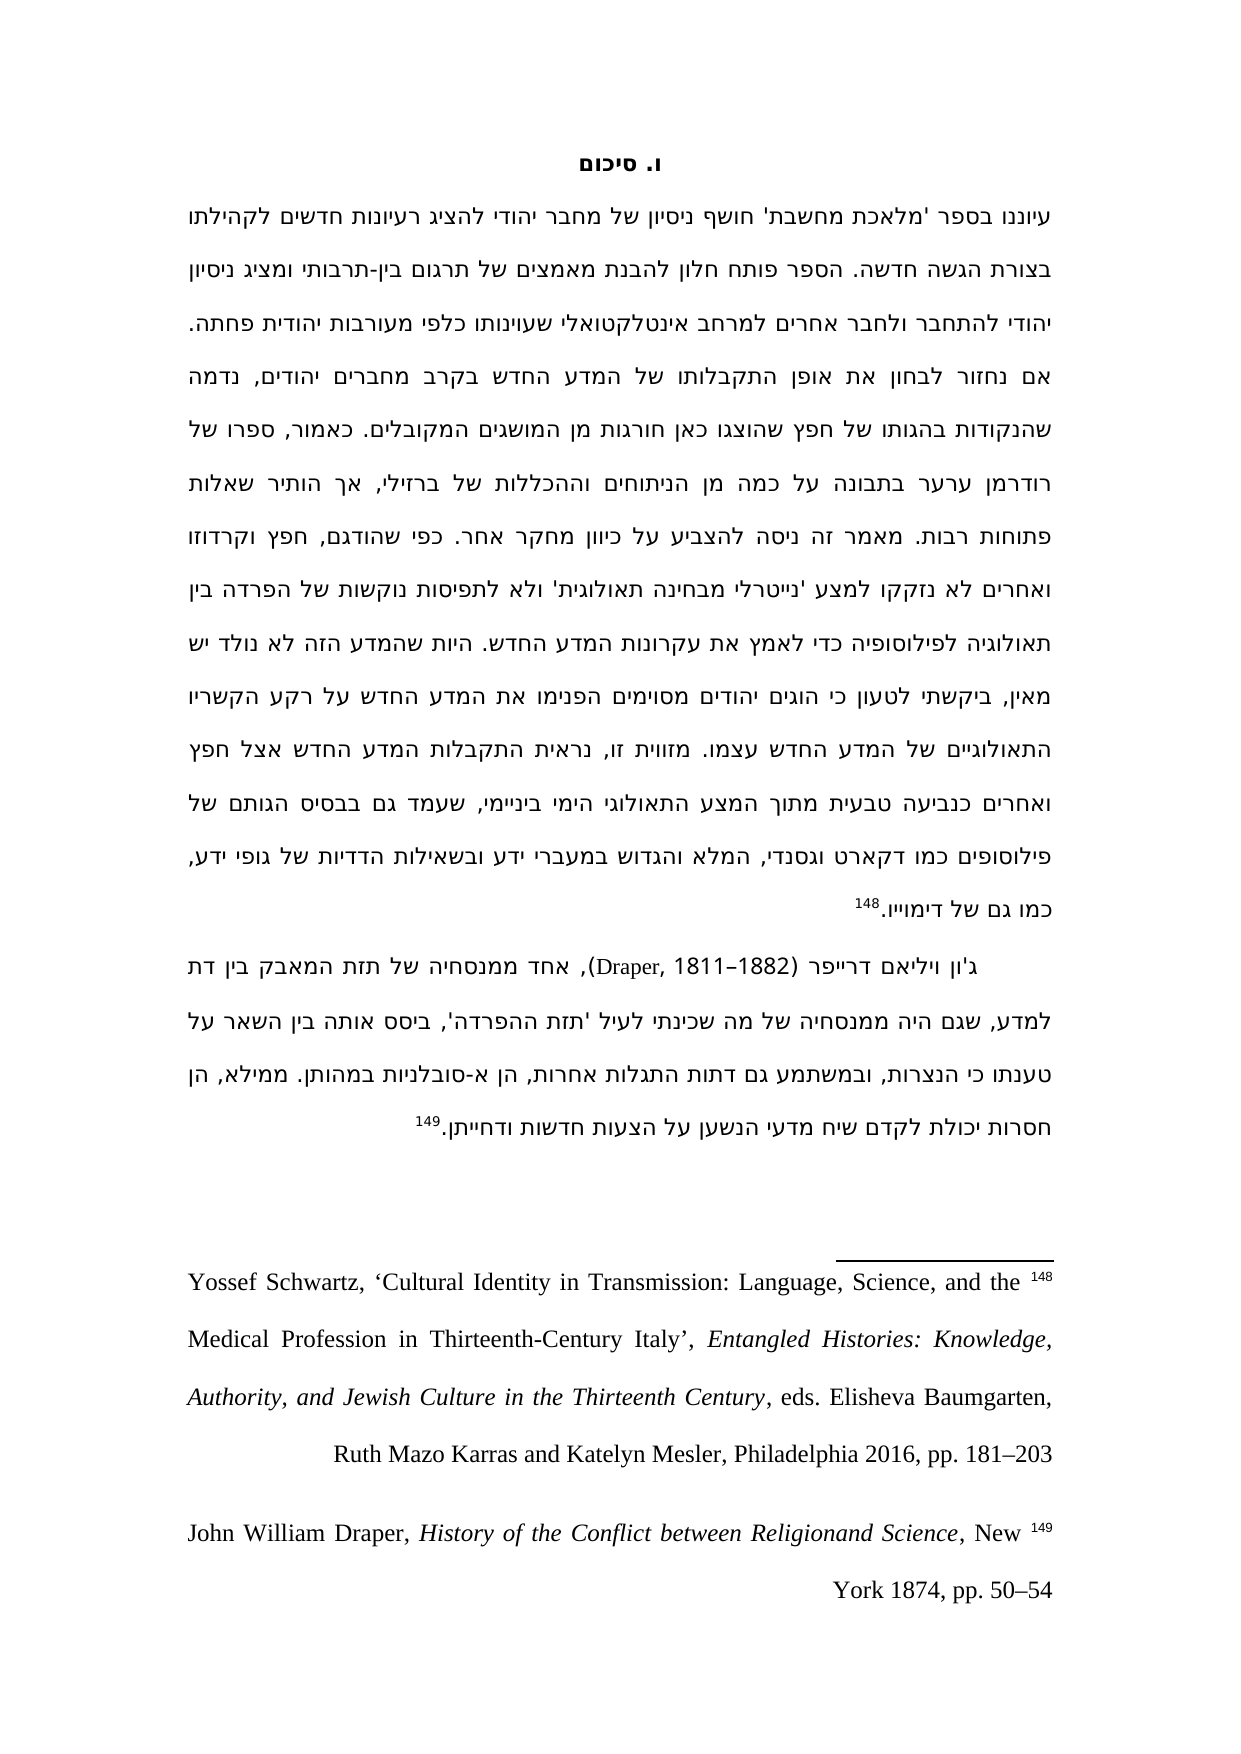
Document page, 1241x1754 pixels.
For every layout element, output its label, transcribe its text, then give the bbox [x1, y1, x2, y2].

text עיוננו בספר 'מלאכת מחשבת' חושף ניסיון של מחבר יהודי להציג רעיונות חדשים לקהילתו בצורת הגשה חדשה. הספר פותח חלון להבנת מאמצים של תרגום בין-תרבותי ומציג ניסיון יהודי להתחבר ולחבר אחרים למרחב אינטלקטואלי שעוינותו כלפי מעורבות יהודית פחתה. אם נחזור לבחון את אופן התקבלותו של המדע החדש בקרב מחברים יהודים, נדמה שהנקודות בהגותו של חפץ שהוצגו כאן חורגות מן המושגים המקובלים. כאמור, ספרו של רודרמן ערער בתבונה על כמה מן הניתוחים וההכללות של ברזילי, אך הותיר שאלות פתוחות רבות. מאמר זה ניסה להצביע על כיוון מחקר אחר. כפי שהודגם, חפץ וקרדוזו ואחרים לא נזקקו למצע 'נייטרלי מבחינה תאולוגית' ולא לתפיסות נוקשות של הפרדה בין תאולוגיה לפילוסופיה כדי לאמץ את עקרונות המדע החדש. היות שהמדע הזה לא נולד יש מאין, ביקשתי לטעון כי הוגים יהודים מסוימים הפנימו את המדע החדש על רקע הקשריו התאולוגיים של המדע החדש עצמו. מזווית זו, נראית התקבלות המדע החדש אצל חפץ ואחרים כנביעה טבעית מתוך המצע התאולוגי הימי ביניימי, שעמד גם בבסיס הגותם של פילוסופים כמו דקארט וגסנדי, המלא והגדוש במעברי ידע ובשאילות הדדיות של גופי ידע, כמו גם של דימוייו. [187, 203, 1053, 923]
text ג'ון ויליאם דרייפר (Draper, 1811–1882), אחד ממנסחיה של תזת המאבק בין דת למדע, שגם היה ממנסחיה של מה שכינתי לעיל 'תזת ההפרדה', ביסס אותה בין השאר על טענתו כי הנצרות, ובמשתמע גם דתות התגלות אחרות, הן א-סובלניות במהותן. ממילא, הן חסרות יכולת לקדם שיח מדעי הנשען על הצעות חדשות ודחייתן. [187, 950, 1053, 1141]
subtitle ו. סיכום [187, 150, 1053, 177]
